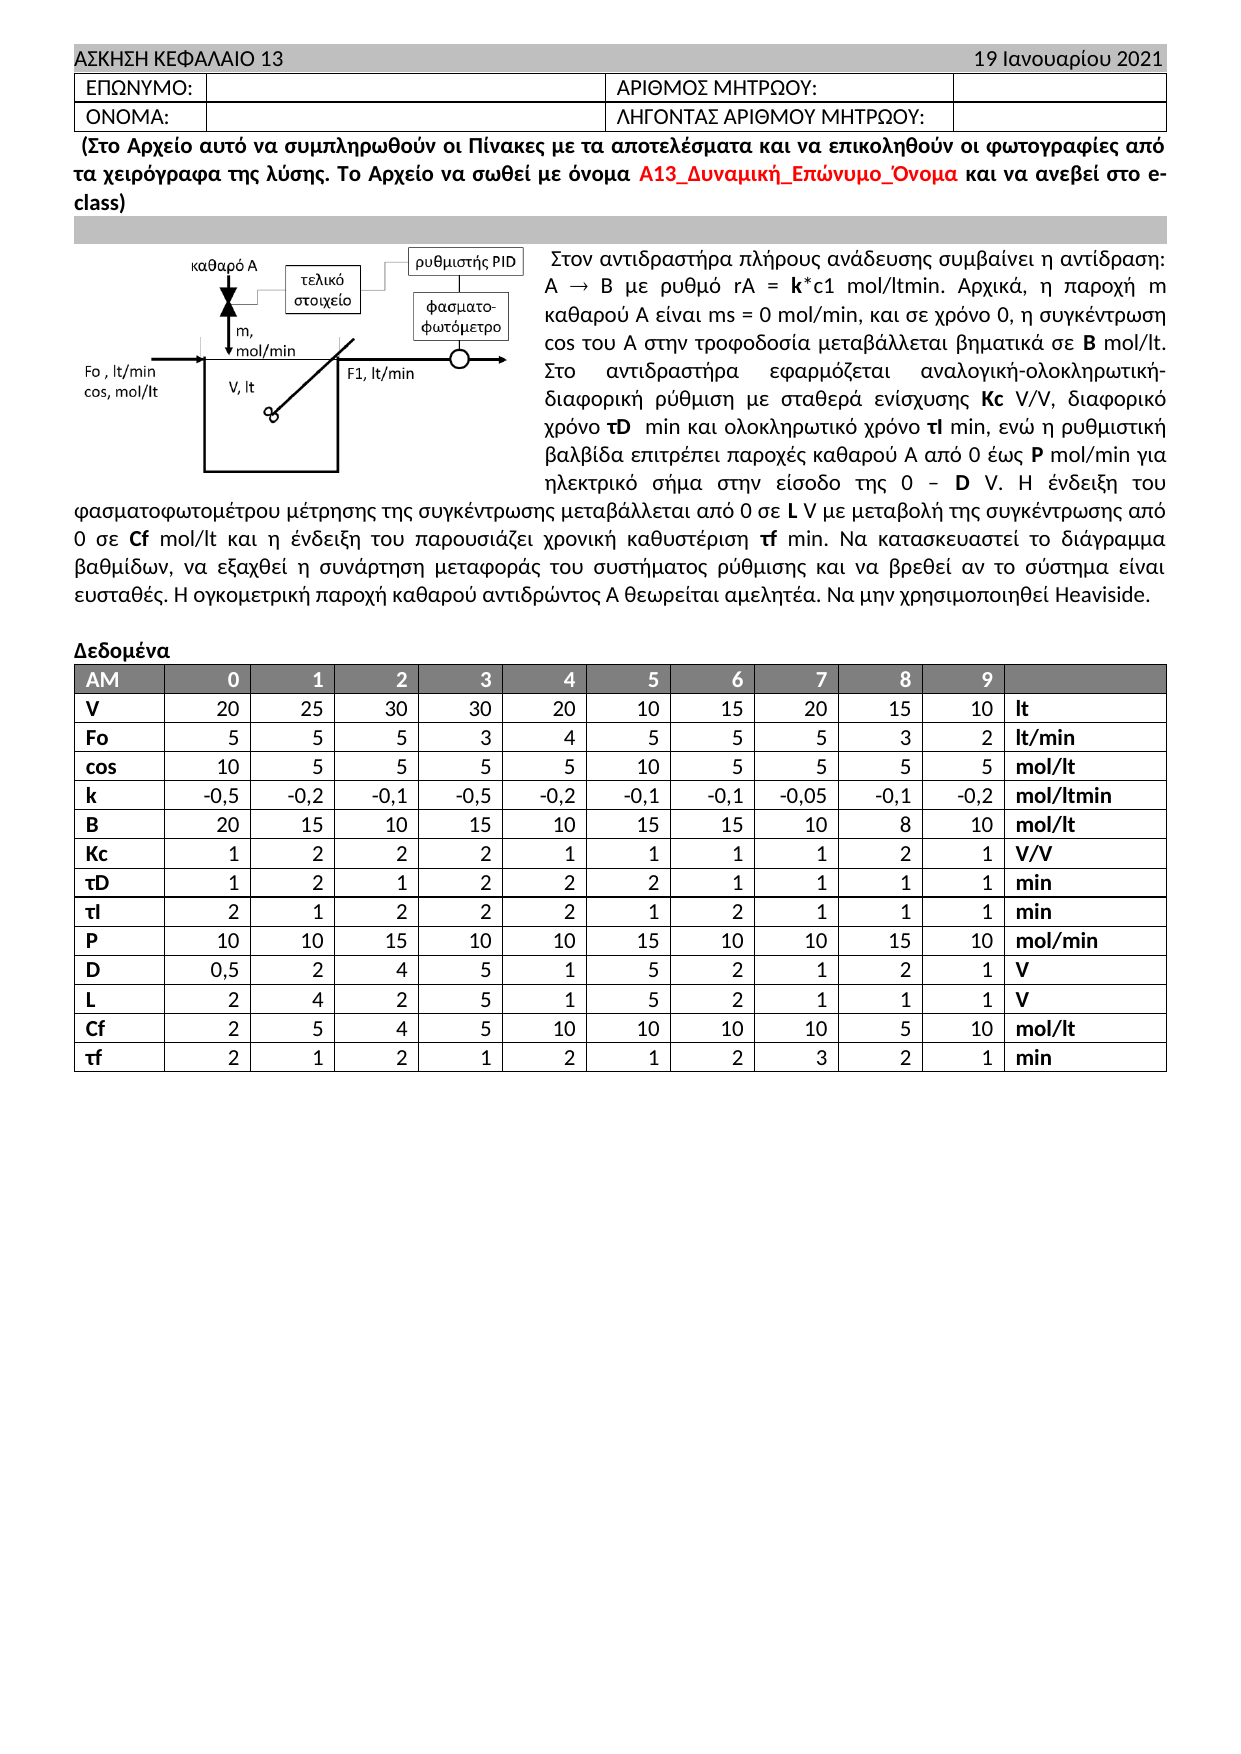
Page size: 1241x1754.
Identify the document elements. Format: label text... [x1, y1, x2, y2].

table_cell 20 [755, 694, 838, 722]
table_cell min [1005, 1043, 1166, 1071]
table_cell 5 [839, 752, 922, 780]
table_cell -0,1 [671, 781, 754, 809]
table_cell 2 [839, 839, 922, 867]
table_cell 2 [251, 869, 334, 896]
table_cell mol/min [1005, 927, 1166, 954]
table_cell 2 [165, 985, 250, 1013]
table_header ΕΠΩΝΥΜΟ: [75, 74, 206, 101]
table_cell 10 [923, 810, 1004, 838]
table_cell 1 [587, 839, 670, 867]
table_cell τI [75, 898, 164, 926]
table_cell 1 [839, 985, 922, 1013]
table_cell 3 [419, 723, 502, 751]
table_cell τf [75, 1043, 164, 1071]
table_cell 2 [671, 956, 754, 984]
table_cell 10 [419, 927, 502, 954]
table_cell 2 [923, 723, 1004, 751]
table_cell mol/lt [1005, 1014, 1166, 1042]
table_cell 2 [419, 898, 502, 926]
table_cell 4 [335, 956, 418, 984]
table_cell 2 [165, 898, 250, 926]
table_cell -0,2 [923, 781, 1004, 809]
table_cell 8 [839, 810, 922, 838]
table_cell 1 [335, 869, 418, 896]
table_cell 5 [755, 723, 838, 751]
table_cell 5 [587, 985, 670, 1013]
table_header 5 [587, 665, 670, 693]
table_cell 4 [335, 1014, 418, 1042]
table_cell 5 [923, 752, 1004, 780]
table_cell 10 [923, 927, 1004, 954]
table_cell 2 [839, 1043, 922, 1071]
table_cell 1 [755, 869, 838, 896]
table_cell 0,5 [165, 956, 250, 984]
table_cell 2 [839, 956, 922, 984]
table_cell 1 [755, 985, 838, 1013]
table_cell 15 [671, 810, 754, 838]
table_cell -0,2 [503, 781, 586, 809]
table_cell 20 [165, 694, 250, 722]
table_cell D [75, 956, 164, 984]
table_cell 5 [419, 985, 502, 1013]
table_cell 15 [671, 694, 754, 722]
table_cell 10 [587, 752, 670, 780]
table_cell 1 [251, 898, 334, 926]
table_cell V [75, 694, 164, 722]
table_cell -0,1 [839, 781, 922, 809]
table_cell 5 [839, 1014, 922, 1042]
table_cell 2 [503, 1043, 586, 1071]
table_cell 5 [419, 956, 502, 984]
table_cell 5 [165, 723, 250, 751]
table_cell 2 [251, 956, 334, 984]
table_cell P [75, 927, 164, 954]
table_cell V [1005, 985, 1166, 1013]
table_cell 15 [419, 810, 502, 838]
text (Στο Αρχείο αυτό να συμπληρωθούν οι Πίνακες με τα αποτελέσματα και να επικοληθούν οι φωτογραφίες από τα χειρόγραφα της λύσης. Το Αρχείο να σωθεί με όνομα Α13_Δυναμική_Επώνυμο_Όνομα και να ανεβεί στο e-class) [74, 132, 1167, 216]
table_cell 2 [419, 839, 502, 867]
table_cell 1 [839, 869, 922, 896]
table_cell 10 [587, 694, 670, 722]
table_cell 1 [839, 898, 922, 926]
table_cell 10 [671, 927, 754, 954]
table_header 8 [839, 665, 922, 693]
table_cell 2 [335, 1043, 418, 1071]
table_cell τD [75, 869, 164, 896]
table_cell -0,5 [419, 781, 502, 809]
table_cell 1 [923, 1043, 1004, 1071]
table_cell -0,05 [755, 781, 838, 809]
table_cell 2 [165, 1043, 250, 1071]
table_cell 1 [755, 839, 838, 867]
table_cell ΛΗΓΟΝΤΑΣ ΑΡΙΘΜΟΥ ΜΗΤΡΩΟΥ: [606, 103, 953, 131]
table_cell mol/lt [1005, 752, 1166, 780]
table_cell 30 [335, 694, 418, 722]
table_cell 10 [923, 1014, 1004, 1042]
table_cell 1 [251, 1043, 334, 1071]
table_cell 25 [251, 694, 334, 722]
table_cell 10 [165, 927, 250, 954]
table_cell 2 [251, 839, 334, 867]
table_cell 1 [419, 1043, 502, 1071]
table_cell 10 [503, 1014, 586, 1042]
table_header 3 [419, 665, 502, 693]
table_cell 15 [839, 927, 922, 954]
table_cell cos [75, 752, 164, 780]
table_cell 1 [503, 839, 586, 867]
table_cell 2 [335, 985, 418, 1013]
table_cell 15 [251, 810, 334, 838]
table_header 1 [251, 665, 334, 693]
table_cell 1 [165, 839, 250, 867]
table_cell 1 [923, 985, 1004, 1013]
table_header [954, 74, 1166, 101]
table_header ΑΡΙΘΜΟΣ ΜΗΤΡΩΟΥ: [606, 74, 953, 101]
table_cell 1 [923, 898, 1004, 926]
table_cell 5 [335, 752, 418, 780]
table_cell 10 [755, 1014, 838, 1042]
table_cell 1 [503, 985, 586, 1013]
table_cell 10 [755, 927, 838, 954]
table_cell 5 [503, 752, 586, 780]
table_cell 10 [503, 927, 586, 954]
table_cell min [1005, 898, 1166, 926]
table_cell L [75, 985, 164, 1013]
table_cell min [1005, 869, 1166, 896]
table_cell 15 [839, 694, 922, 722]
table_cell Cf [75, 1014, 164, 1042]
table_cell -0,5 [165, 781, 250, 809]
table_cell 4 [251, 985, 334, 1013]
table_cell [207, 103, 605, 131]
table_cell 5 [587, 723, 670, 751]
table_cell lt/min [1005, 723, 1166, 751]
table_cell 10 [335, 810, 418, 838]
table_cell 5 [419, 752, 502, 780]
table_cell 2 [587, 869, 670, 896]
table_header [1005, 665, 1166, 693]
table_cell mol/ltmin [1005, 781, 1166, 809]
table_cell 5 [251, 752, 334, 780]
table_cell 1 [587, 1043, 670, 1071]
table_cell 15 [587, 810, 670, 838]
table_header 0 [165, 665, 250, 693]
table_header ΑΜ [75, 665, 164, 693]
table_cell 2 [335, 839, 418, 867]
table_cell 2 [335, 898, 418, 926]
table_cell 5 [251, 723, 334, 751]
table_cell 2 [671, 985, 754, 1013]
table_cell 20 [503, 694, 586, 722]
table_cell 1 [503, 956, 586, 984]
table_cell 1 [755, 956, 838, 984]
table_cell 5 [755, 752, 838, 780]
table_cell 15 [335, 927, 418, 954]
table_cell -0,1 [587, 781, 670, 809]
table_cell 10 [923, 694, 1004, 722]
table_cell 2 [671, 1043, 754, 1071]
table_cell -0,2 [251, 781, 334, 809]
table_cell 5 [671, 752, 754, 780]
table_cell 10 [165, 752, 250, 780]
table_cell 1 [671, 839, 754, 867]
table_cell 1 [923, 956, 1004, 984]
table_cell 3 [839, 723, 922, 751]
table_cell 1 [671, 869, 754, 896]
table_header 2 [335, 665, 418, 693]
table_cell lt [1005, 694, 1166, 722]
table_cell -0,1 [335, 781, 418, 809]
table_cell 2 [671, 898, 754, 926]
table_cell 10 [671, 1014, 754, 1042]
table_cell 5 [671, 723, 754, 751]
table_cell 4 [503, 723, 586, 751]
table_cell V [1005, 956, 1166, 984]
table_cell Fo [75, 723, 164, 751]
table_cell 2 [419, 869, 502, 896]
table_cell k [75, 781, 164, 809]
table_cell 2 [165, 1014, 250, 1042]
table_cell 1 [587, 898, 670, 926]
table_cell 1 [165, 869, 250, 896]
table_cell Kc [75, 839, 164, 867]
table_cell [954, 103, 1166, 131]
table_cell 5 [335, 723, 418, 751]
table_header [207, 74, 605, 101]
picture [73, 245, 526, 473]
table_cell 2 [503, 898, 586, 926]
table_cell 1 [923, 839, 1004, 867]
table_cell 15 [587, 927, 670, 954]
table_cell ΟΝΟΜΑ: [75, 103, 206, 131]
table_cell 5 [419, 1014, 502, 1042]
table_cell mol/lt [1005, 810, 1166, 838]
table_cell 30 [419, 694, 502, 722]
table_cell 2 [503, 869, 586, 896]
table_cell 20 [165, 810, 250, 838]
table_header 6 [671, 665, 754, 693]
table_cell 3 [755, 1043, 838, 1071]
table_cell 5 [251, 1014, 334, 1042]
table_header 7 [755, 665, 838, 693]
table_cell 1 [923, 869, 1004, 896]
table_cell 10 [251, 927, 334, 954]
table_cell 10 [755, 810, 838, 838]
table_header 4 [503, 665, 586, 693]
table_cell B [75, 810, 164, 838]
text ΑΣΚΗΣΗ ΚΕΦΑΛΑΙΟ 13 19 Ιανουαρίου 2021 [74, 44, 1167, 72]
table_cell 5 [587, 956, 670, 984]
table_cell 1 [755, 898, 838, 926]
table_header 9 [923, 665, 1004, 693]
table_cell 10 [503, 810, 586, 838]
text Δεδομένα [74, 636, 1167, 664]
table_cell V/V [1005, 839, 1166, 867]
table_cell 10 [587, 1014, 670, 1042]
